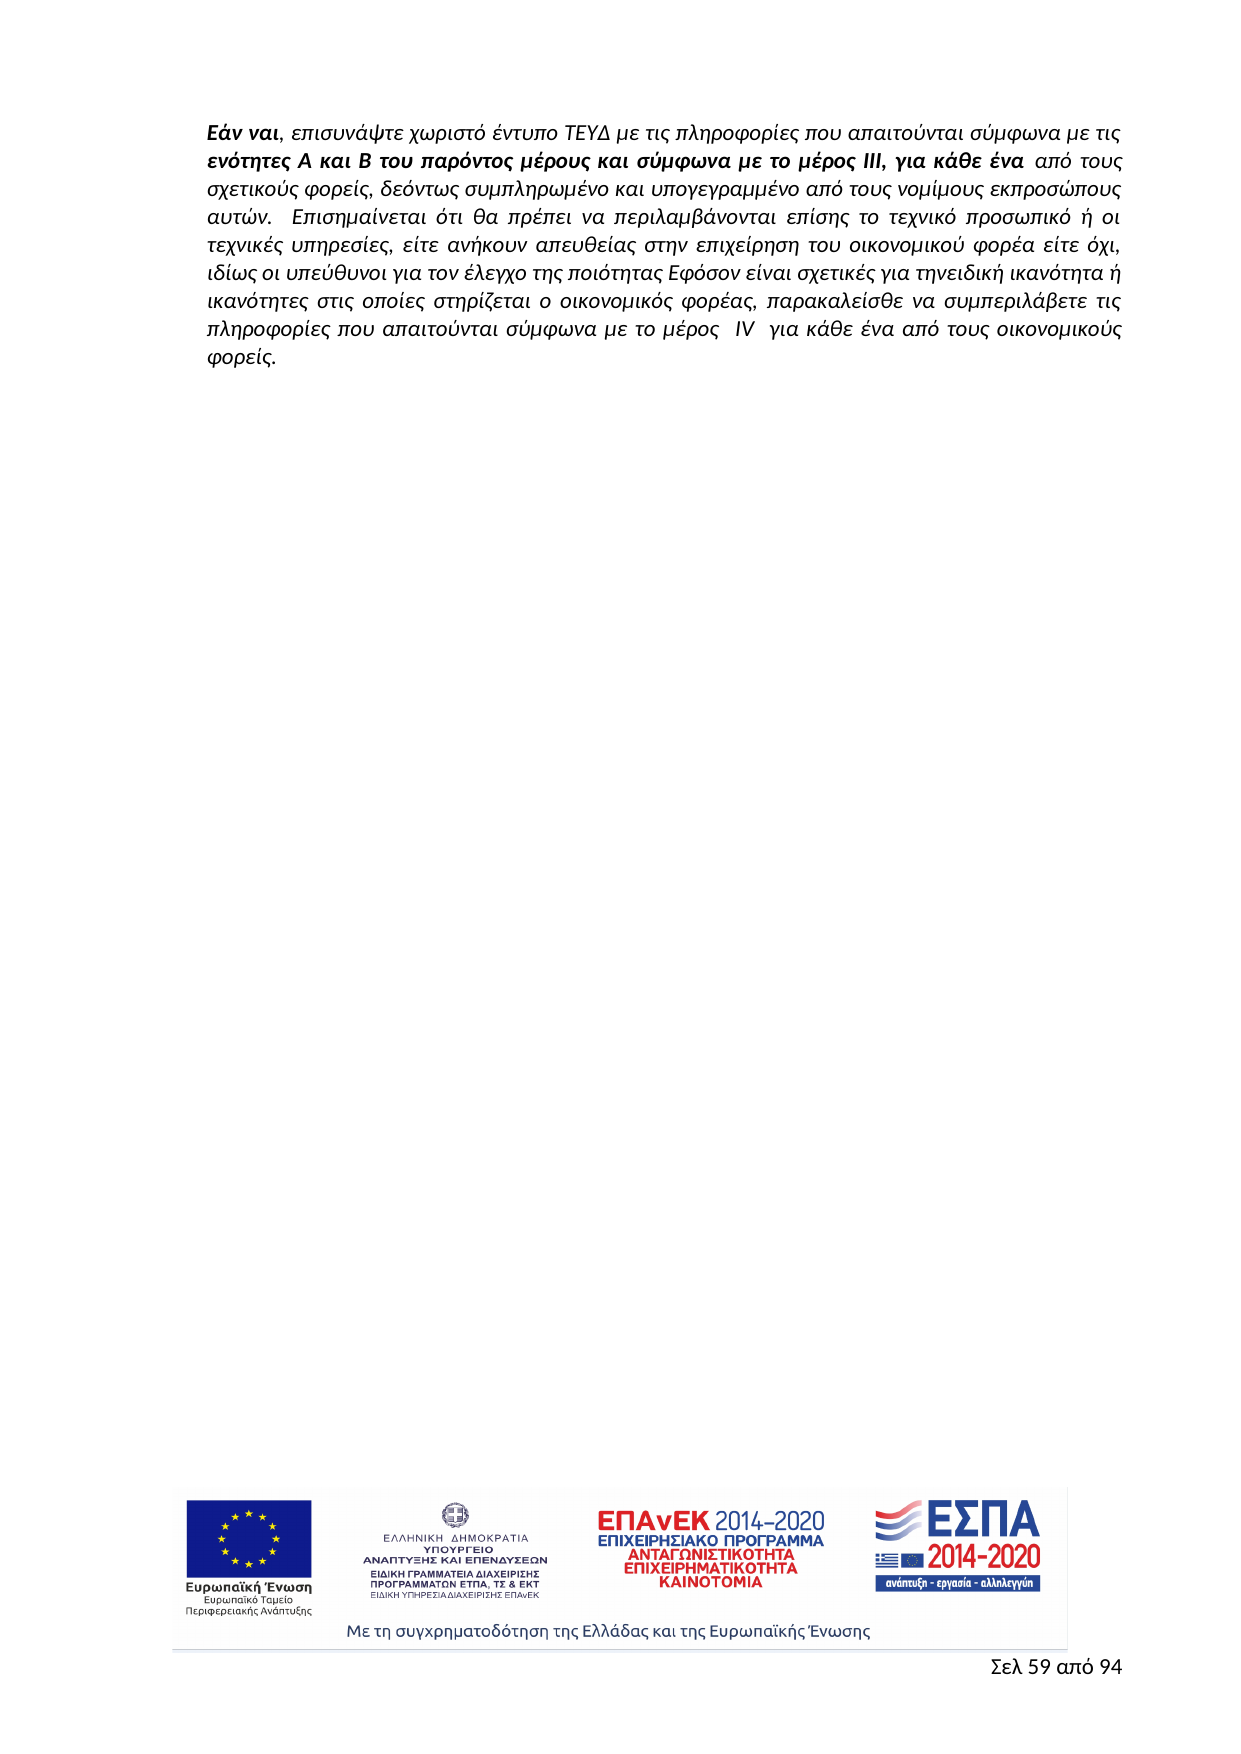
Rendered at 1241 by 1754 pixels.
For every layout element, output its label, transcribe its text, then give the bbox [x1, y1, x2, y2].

text Εάν ναι, επισυνάψτε χωριστό έντυπο ΤΕΥΔ με τις πληροφορίες που απαιτούνται σύμφωνα με τις ενότητες Α και Β του παρόντος μέρους και σύμφωνα με το μέρος ΙΙΙ, για κάθε ένα από τους σχετικούς φορείς, δεόντως συμπληρωμένο και υπογεγραμμένο από τους νομίμους εκπροσώπους αυτών. Επισημαίνεται ότι θα πρέπει να περιλαμβάνονται επίσης το τεχνικό προσωπικό ή οι τεχνικές υπηρεσίες, είτε ανήκουν απευθείας στην επιχείρηση του οικονομικού φορέα είτε όχι, ιδίως οι υπεύθυνοι για τον έλεγχο της ποιότητας Εφόσον είναι σχετικές για τηνειδική ικανότητα ή ικανότητες στις οποίες στηρίζεται ο οικονομικός φορέας, παρακαλείσθε να συμπεριλάβετε τις πληροφορίες που απαιτούνται σύμφωνα με το μέρος IV για κάθε ένα από τους οικονομικούς φορείς. [207, 118, 1122, 370]
picture [172, 1487, 1068, 1653]
